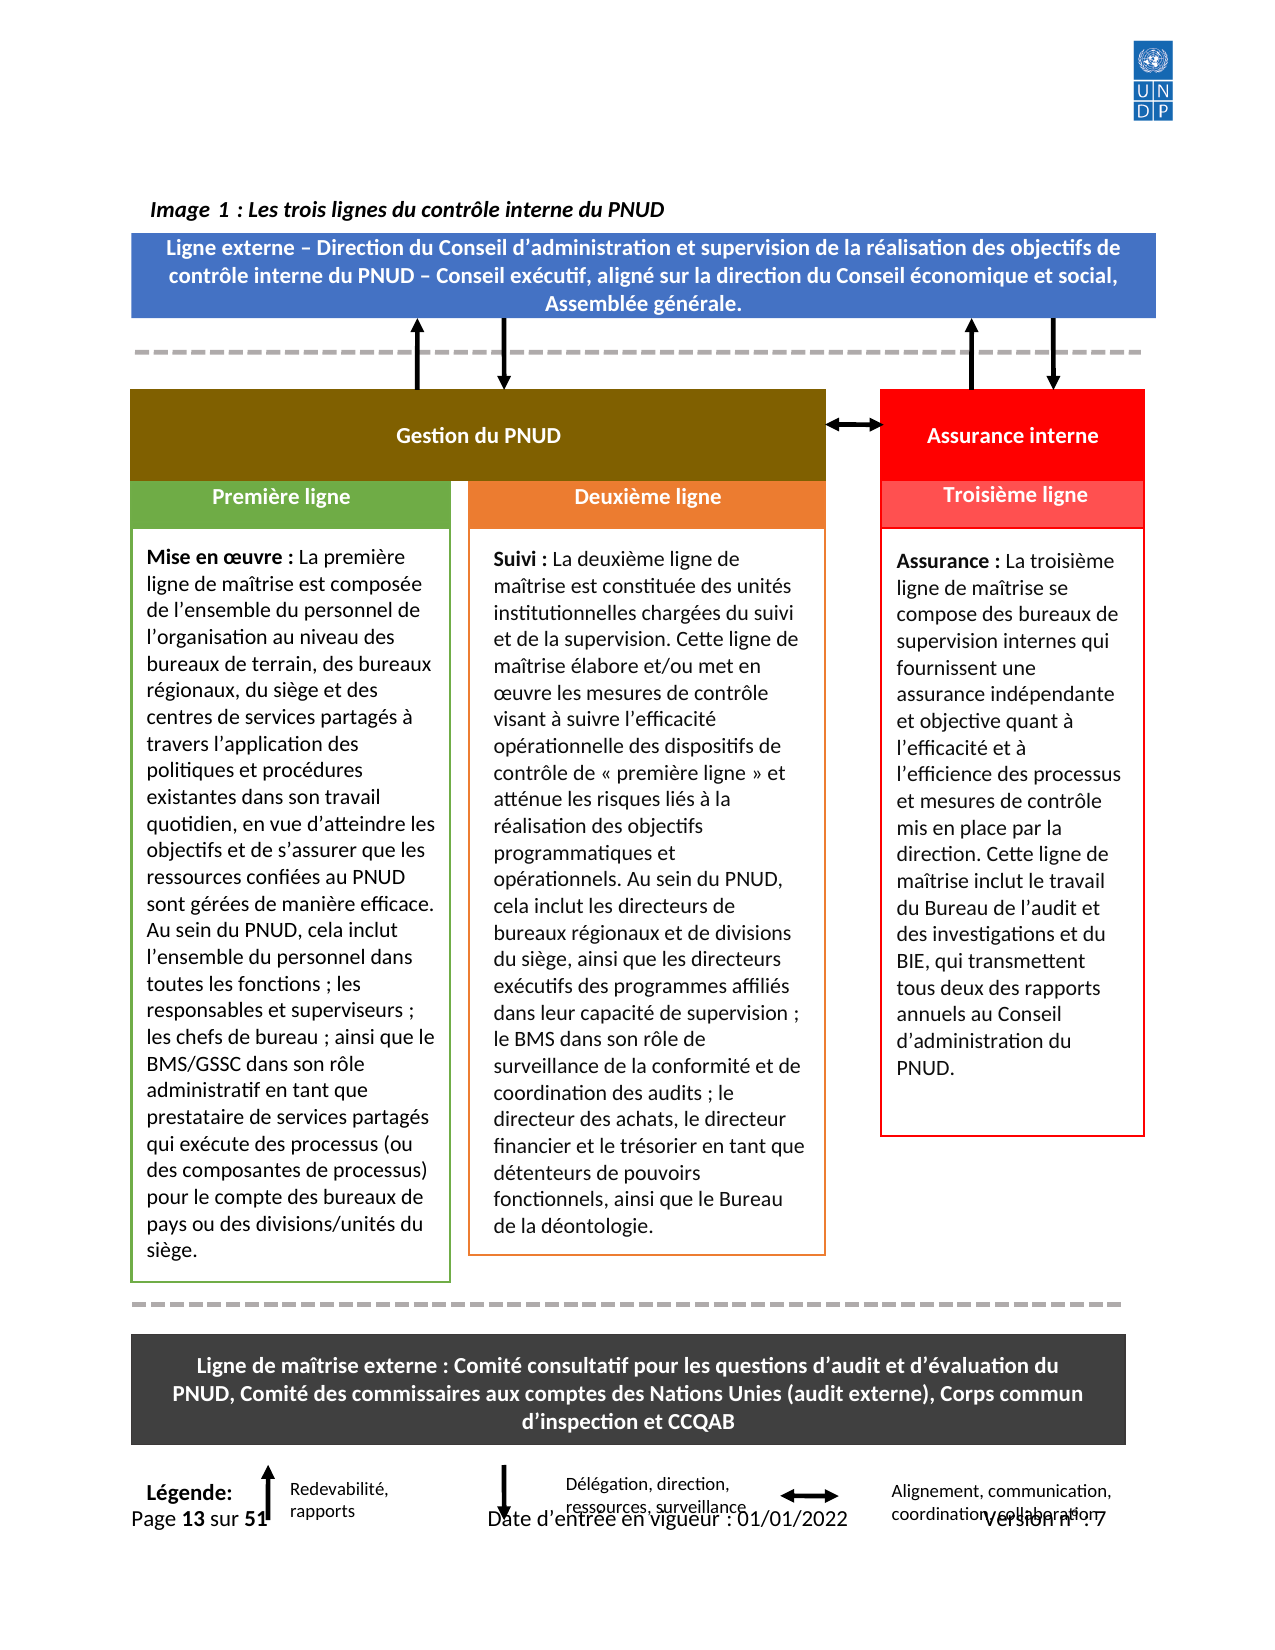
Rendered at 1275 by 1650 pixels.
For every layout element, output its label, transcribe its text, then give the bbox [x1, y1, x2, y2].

picture [1114, 21, 1192, 140]
subtitle Image 1 : Les trois lignes du contrôle interne du PNUD [150, 195, 1192, 223]
